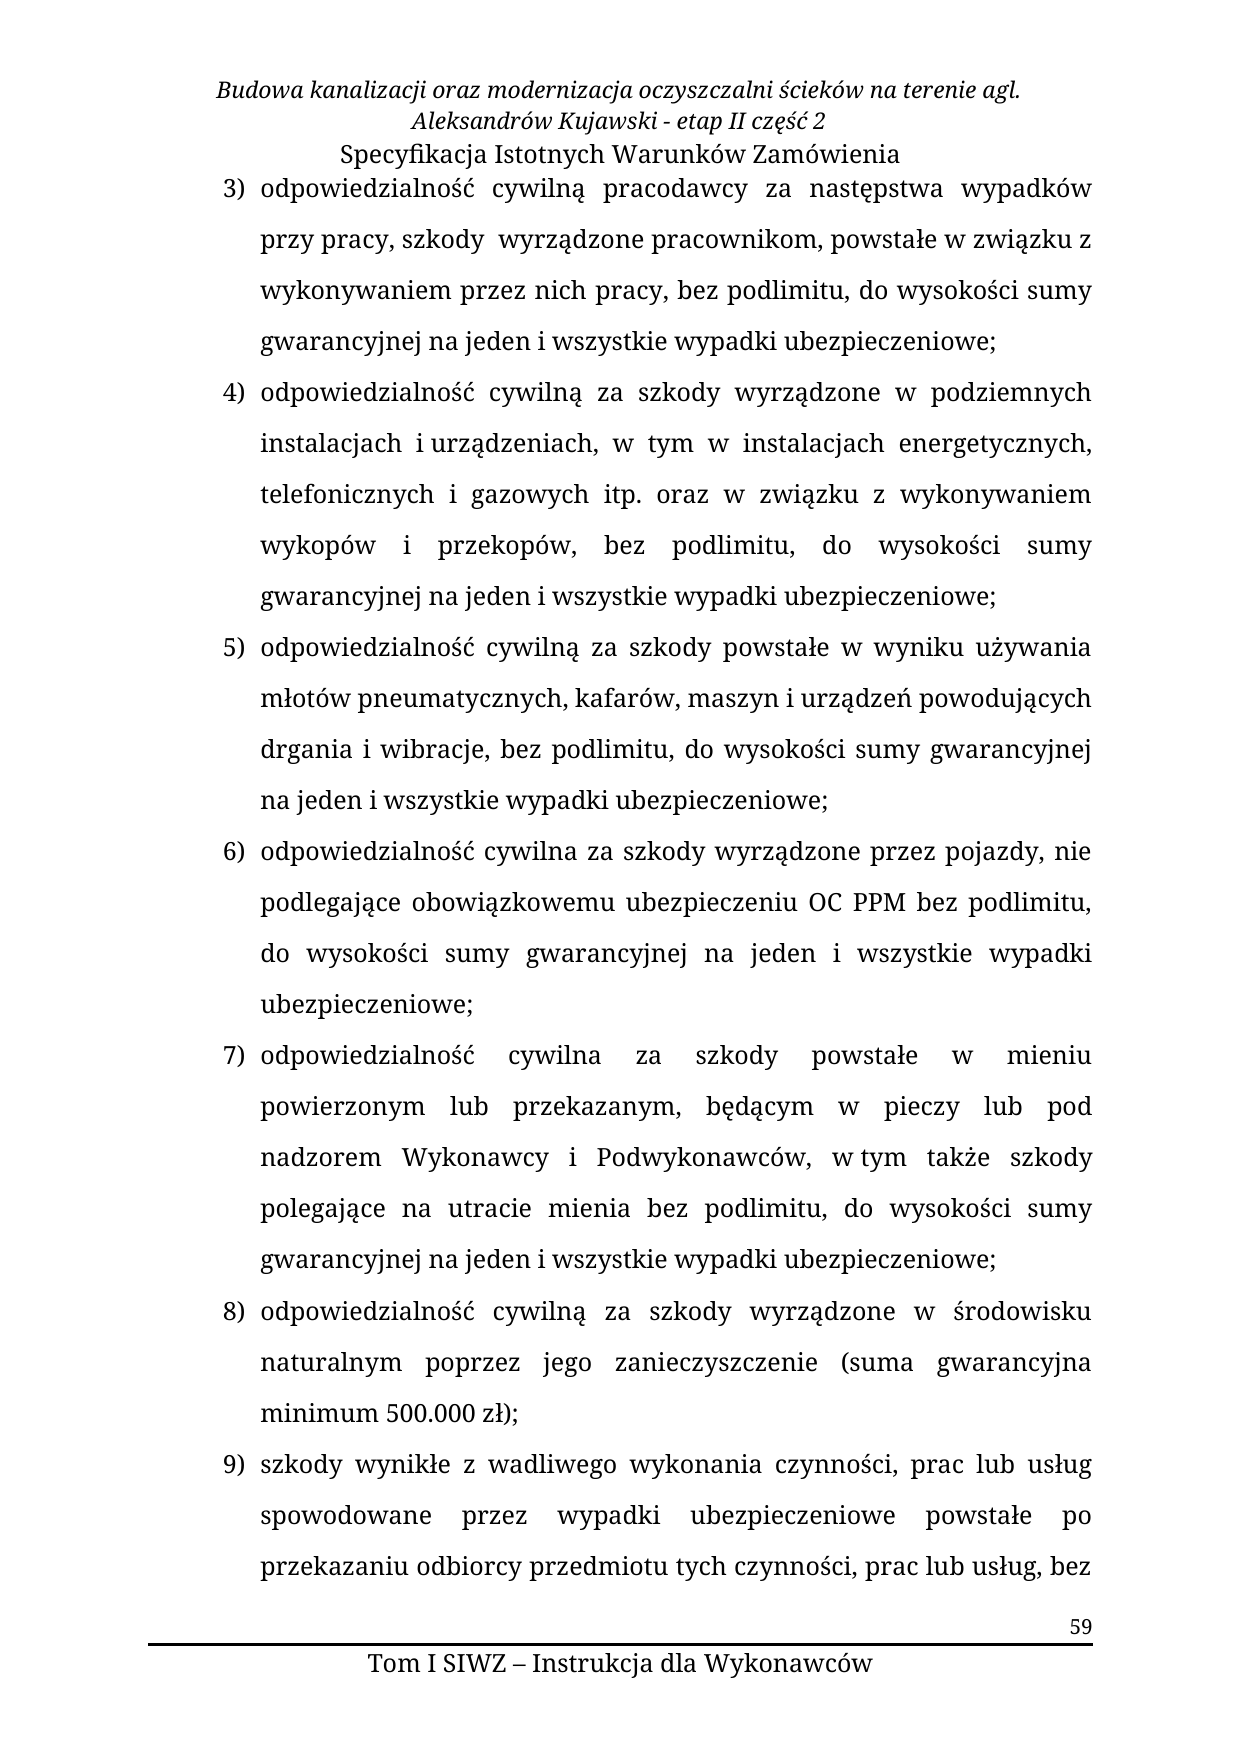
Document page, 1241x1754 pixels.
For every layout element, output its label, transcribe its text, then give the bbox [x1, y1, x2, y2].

list odpowiedzialność cywilną za szkody wyrządzone w podziemnych instalacjach i urządzeniach, w tym w instalacjach energetycznych, telefonicznych i gazowych itp. oraz w związku z wykonywaniem wykopów i przekopów, bez podlimitu, do wysokości sumy gwarancyjnej na jeden i wszystkie wypadki ubezpieczeniowe; [223, 374, 1093, 613]
list odpowiedzialność cywilną za szkody wyrządzone w środowisku naturalnym poprzez jego zanieczyszczenie (suma gwarancyjna minimum 500.000 zł); [223, 1293, 1093, 1429]
list odpowiedzialność cywilną pracodawcy za następstwa wypadków przy pracy, szkody wyrządzone pracownikom, powstałe w związku z wykonywaniem przez nich pracy, bez podlimitu, do wysokości sumy gwarancyjnej na jeden i wszystkie wypadki ubezpieczeniowe; [223, 170, 1093, 357]
list odpowiedzialność cywilna za szkody wyrządzone przez pojazdy, nie podlegające obowiązkowemu ubezpieczeniu OC PPM bez podlimitu, do wysokości sumy gwarancyjnej na jeden i wszystkie wypadki ubezpieczeniowe; [223, 834, 1093, 1021]
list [223, 1446, 1093, 1582]
list odpowiedzialność cywilną za szkody powstałe w wyniku używania młotów pneumatycznych, kafarów, maszyn i urządzeń powodujących drgania i wibracje, bez podlimitu, do wysokości sumy gwarancyjnej na jeden i wszystkie wypadki ubezpieczeniowe; [223, 630, 1093, 817]
list odpowiedzialność cywilna za szkody powstałe w mieniu powierzonym lub przekazanym, będącym w pieczy lub pod nadzorem Wykonawcy i Podwykonawców, w tym także szkody polegające na utracie mienia bez podlimitu, do wysokości sumy gwarancyjnej na jeden i wszystkie wypadki ubezpieczeniowe; [223, 1038, 1093, 1276]
